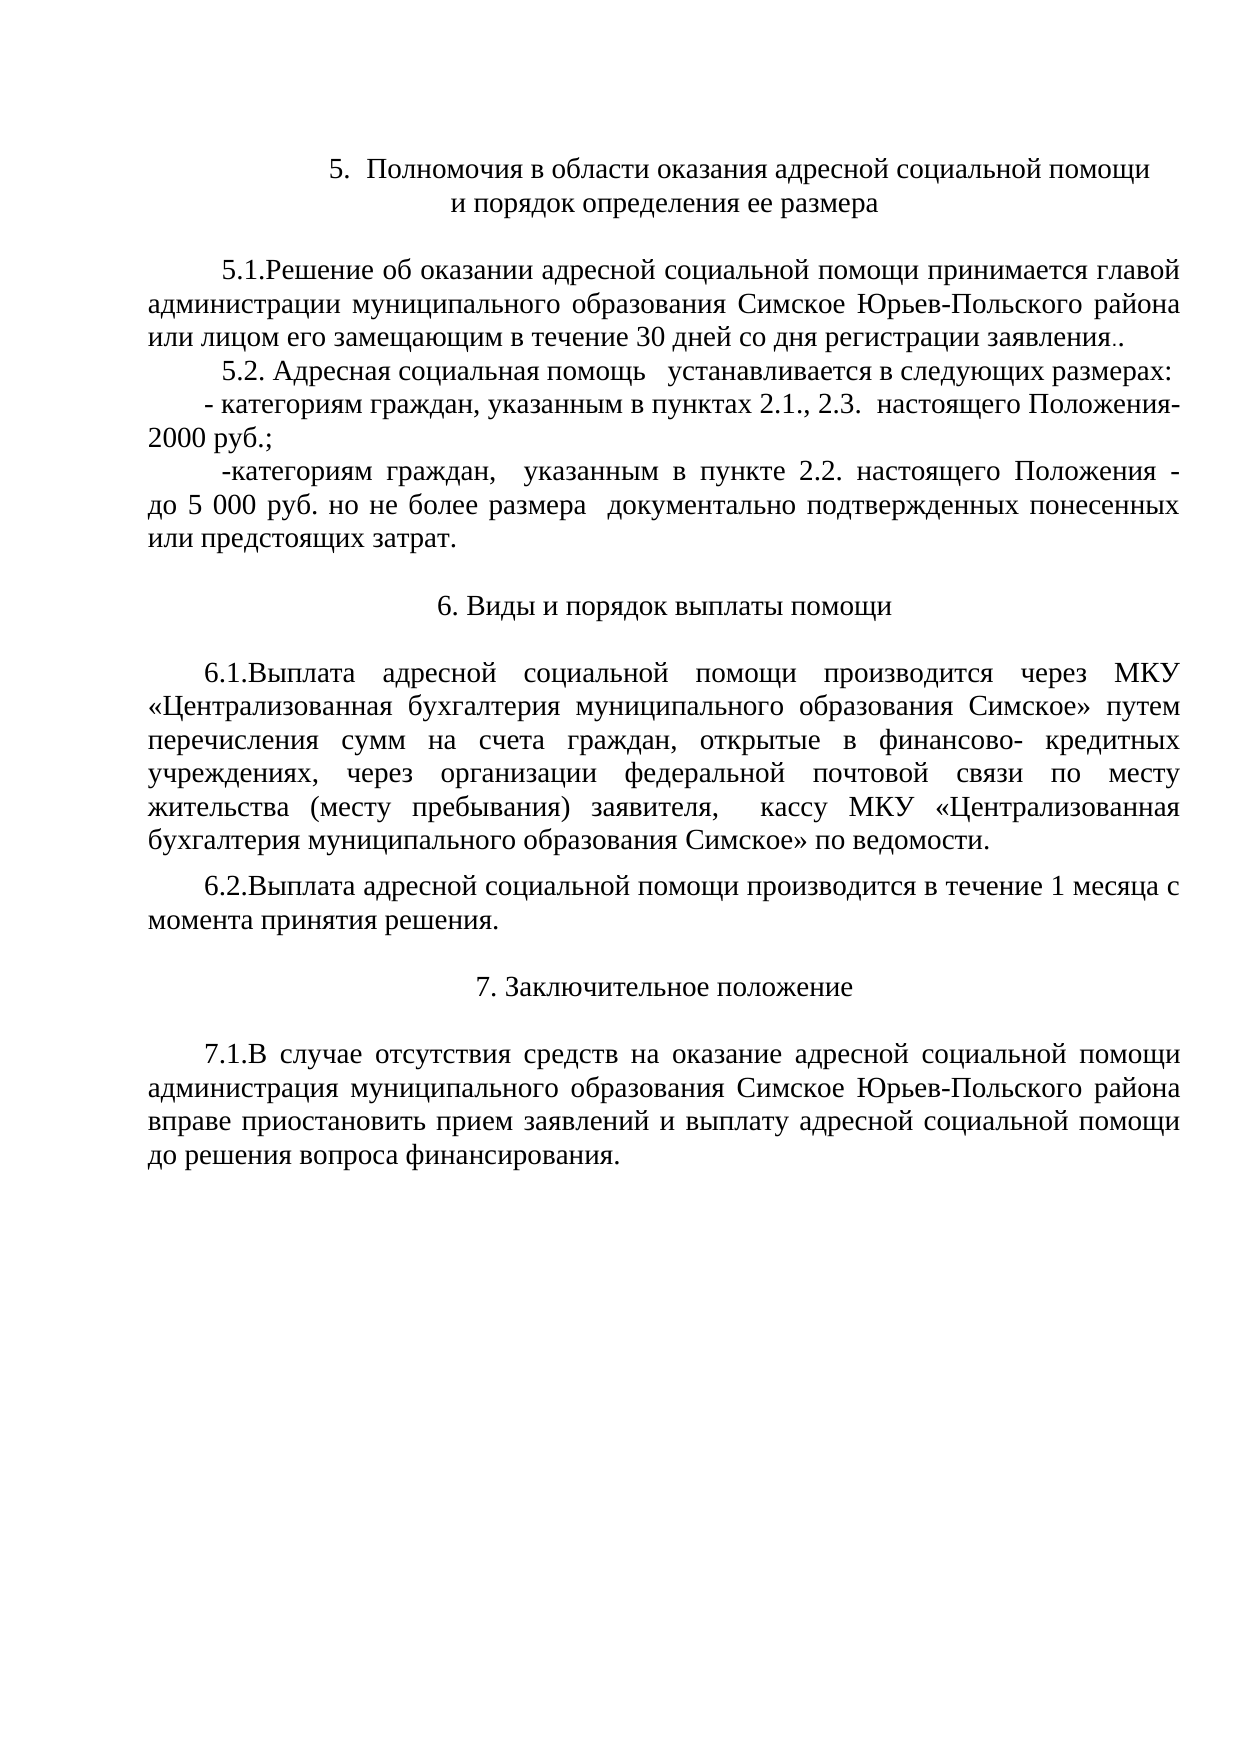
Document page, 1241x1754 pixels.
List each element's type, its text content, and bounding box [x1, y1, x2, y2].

text 6.2.Выплата адресной социальной помощи производится в течение 1 месяца с момента принятия решения. [148, 868, 1181, 936]
text 6. Виды и порядок выплаты помощи [148, 588, 1181, 621]
text - категориям граждан, указанным в пунктах 2.1., 2.3. настоящего Положения- 2000 руб.; [148, 386, 1181, 453]
text 6.1.Выплата адресной социальной помощи производится через МКУ «Централизованная бухгалтерия муниципального образования Симское» путем перечисления сумм на счета граждан, открытые в финансово- кредитных учреждениях, через организации федеральной почтовой связи по месту жительства (месту пребывания) заявителя, кассу МКУ «Централизованная бухгалтерия муниципального образования Симское» по ведомости. [148, 655, 1181, 856]
list Полномочия в области оказания адресной социальной помощи [298, 152, 1181, 185]
text 7.1.В случае отсутствия средств на оказание адресной социальной помощи администрация муниципального образования Симское Юрьев-Польского района вправе приостановить прием заявлений и выплату адресной социальной помощи до решения вопроса финансирования. [148, 1036, 1181, 1170]
text -категориям граждан, указанным в пункте 2.2. настоящего Положения - до 5 000 руб. но не более размера документально подтвержденных понесенных или предстоящих затрат. [148, 453, 1181, 554]
text 7. Заключительное положение [148, 969, 1181, 1003]
text и порядок определения ее размера [148, 185, 1181, 219]
text 5.2. Адресная социальная помощь устанавливается в следующих размерах: [148, 353, 1181, 386]
text 5.1.Решение об оказании адресной социальной помощи принимается главой администрации муниципального образования Симское Юрьев-Польского района или лицом его замещающим в течение 30 дней со дня регистрации заявления.. [148, 252, 1181, 353]
